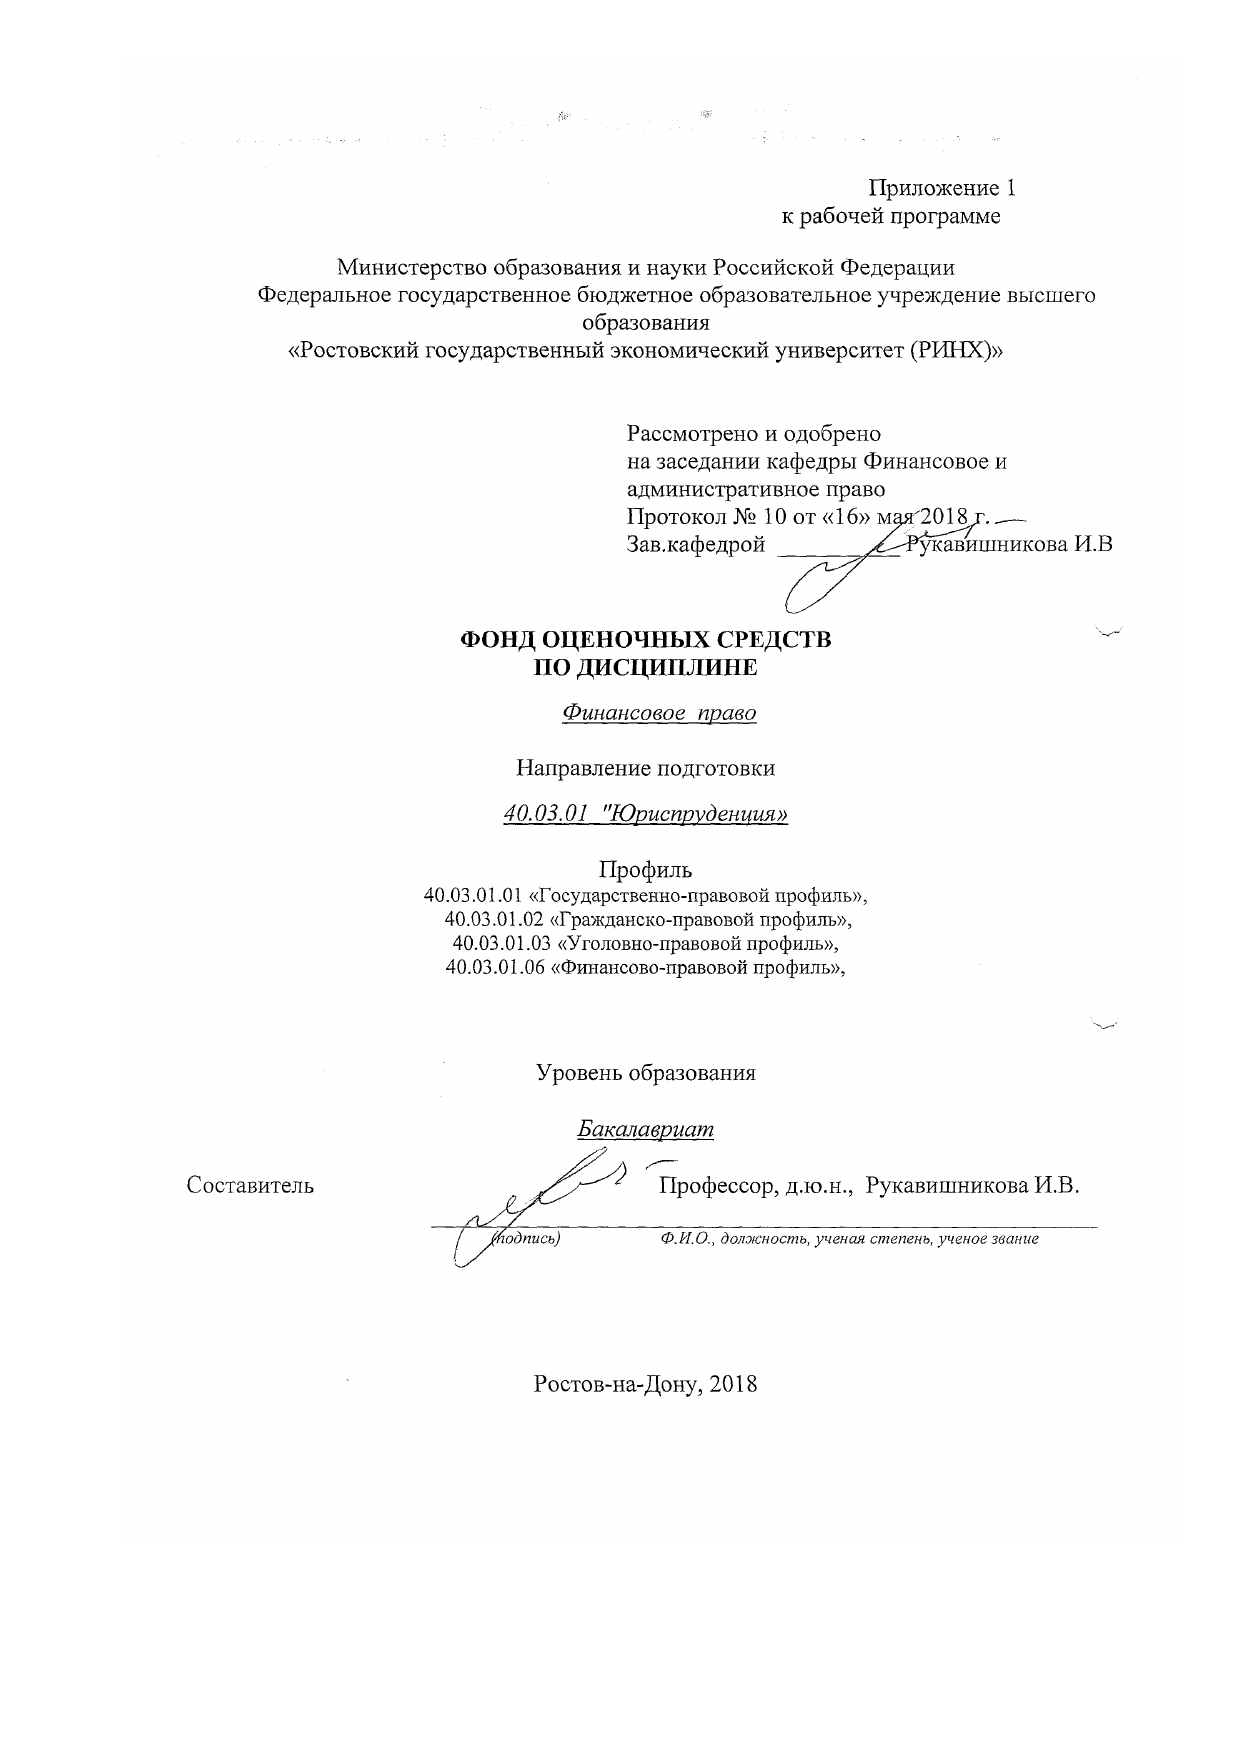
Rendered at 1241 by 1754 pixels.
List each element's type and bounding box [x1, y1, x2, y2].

picture [118, 59, 1182, 1542]
